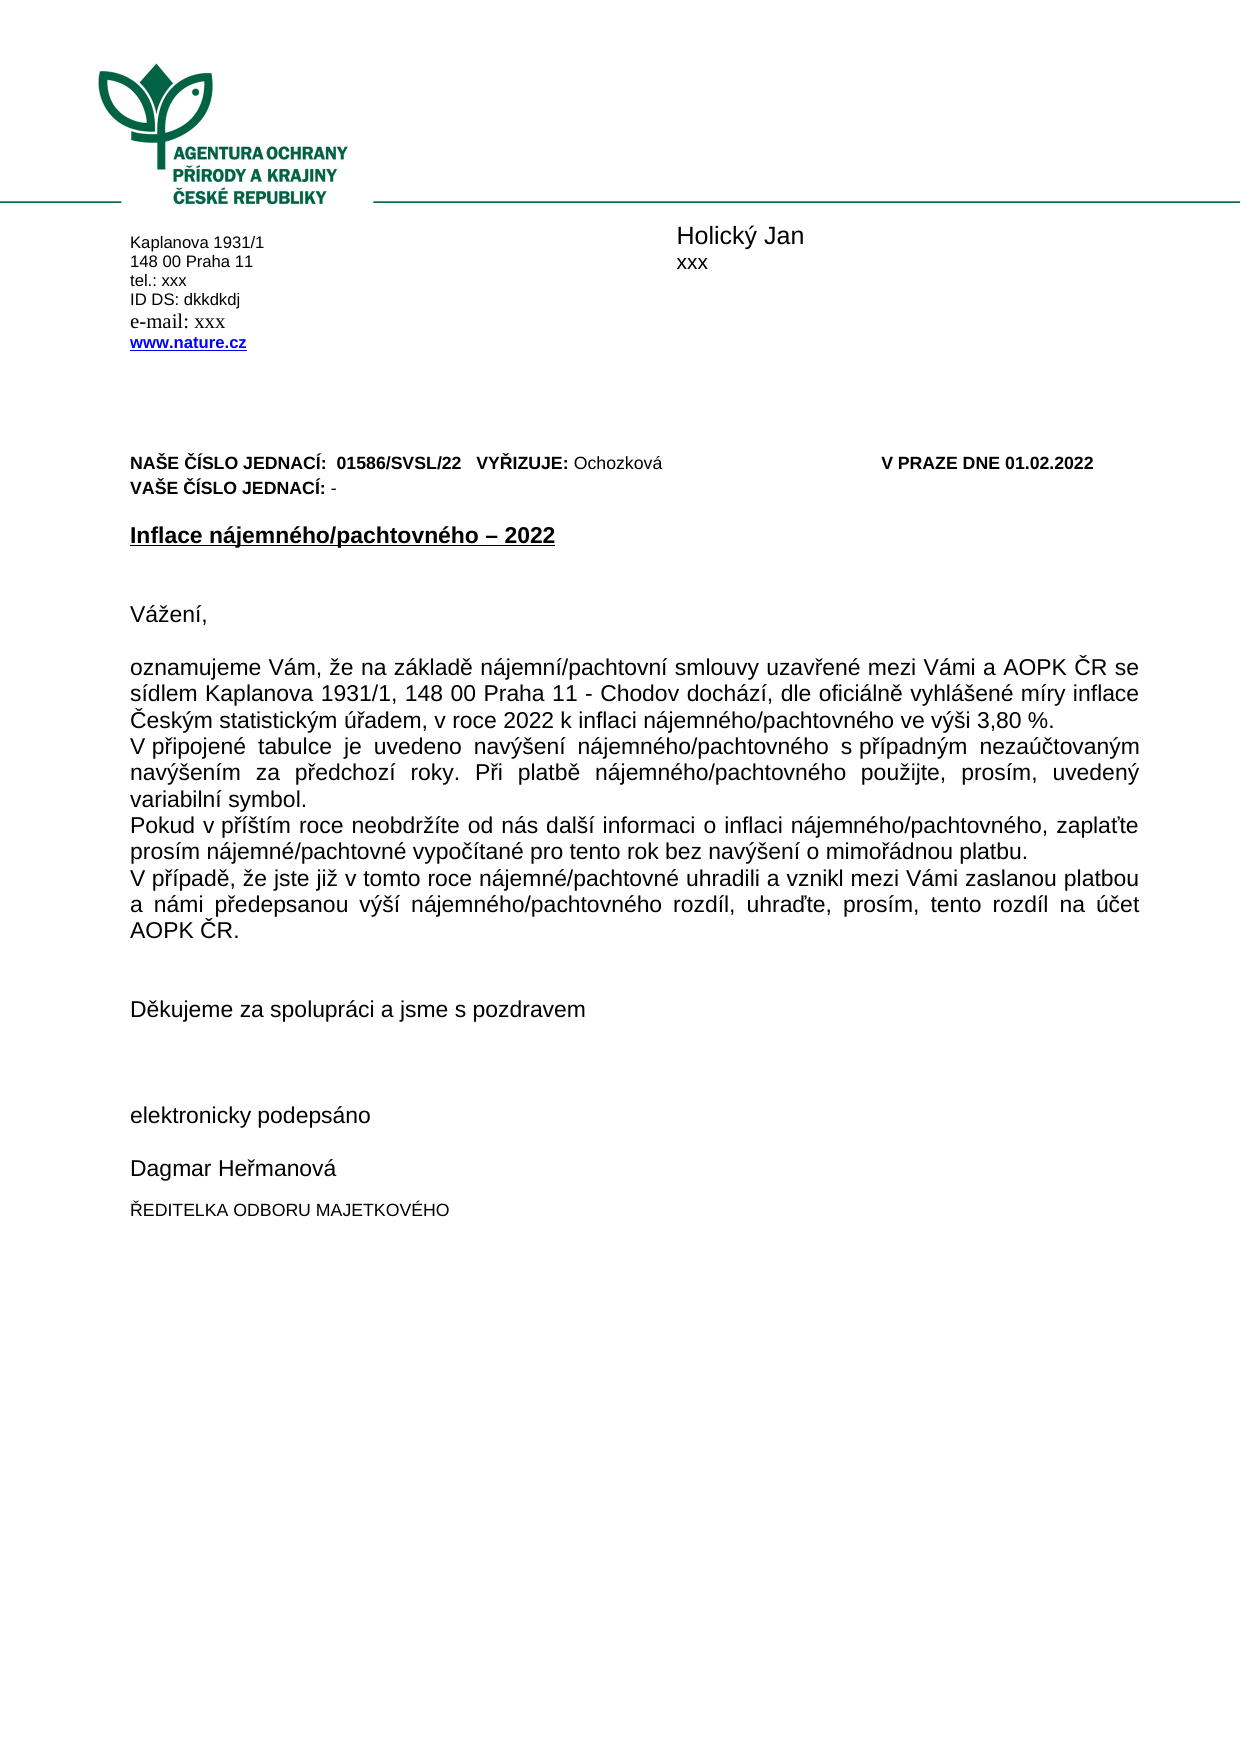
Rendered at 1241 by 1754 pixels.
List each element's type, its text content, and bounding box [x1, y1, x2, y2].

text Vážení, [130, 601, 1140, 627]
text Pokud v příštím roce neobdržíte od nás další informaci o inflaci nájemného/pachtovného, zaplaťte prosím nájemné/pachtovné vypočítané pro tento rok bez navýšení o mimořádnou platbu. [130, 812, 1140, 865]
text e-mail: xxx [130, 309, 1140, 333]
text V případě, že jste již v tomto roce nájemné/pachtovné uhradili a vznikl mezi Vámi zaslanou platbou a námi předepsanou výší nájemného/pachtovného rozdíl, uhraďte, prosím, tento rozdíl na účet AOPK ČR. [130, 865, 1140, 944]
text 148 00 Praha 11 [130, 252, 632, 271]
text tel.: xxx [130, 271, 1140, 290]
text oznamujeme Vám, že na základě nájemní/pachtovní smlouvy uzavřené mezi Vámi a AOPK ČR se sídlem Kaplanova 1931/1, 148 00 Praha 11 - Chodov dochází, dle oficiálně vyhlášené míry inflace Českým statistickým úřadem, v roce 2022 k inflaci nájemného/pachtovného ve výši 3,80 %. [130, 654, 1140, 733]
text Dagmar Heřmanová [130, 1154, 1140, 1181]
subtitle VAŠE ČÍSLO JEDNACÍ: - [130, 478, 1140, 498]
text ID DS: dkkdkdj [130, 290, 1140, 309]
text xxx [632, 250, 1148, 274]
text Děkujeme za spolupráci a jsme s pozdravem [130, 996, 1140, 1023]
picture [0, 0, 1241, 209]
text Holický Jan [632, 221, 1148, 250]
text Kaplanova 1931/1 [130, 232, 632, 252]
text ŘEDITELKA ODBORU MAJETKOVÉHO [130, 1200, 1140, 1221]
text elektronicky podepsáno [130, 1102, 1140, 1128]
text V připojené tabulce je uvedeno navýšení nájemného/pachtovného s případným nezaúčtovaným navýšením za předchozí roky. Při platbě nájemného/pachtovného použijte, prosím, uvedený variabilní symbol. [130, 733, 1140, 812]
subtitle NAŠE ČÍSLO JEDNACÍ: 01586/SVSL/22 VYŘIZUJE: Ochozková V PRAZE DNE 01.02.2022 [130, 453, 1140, 473]
text Inflace nájemného/pachtovného – 2022 [130, 522, 1140, 548]
text www.nature.cz [130, 333, 1140, 352]
